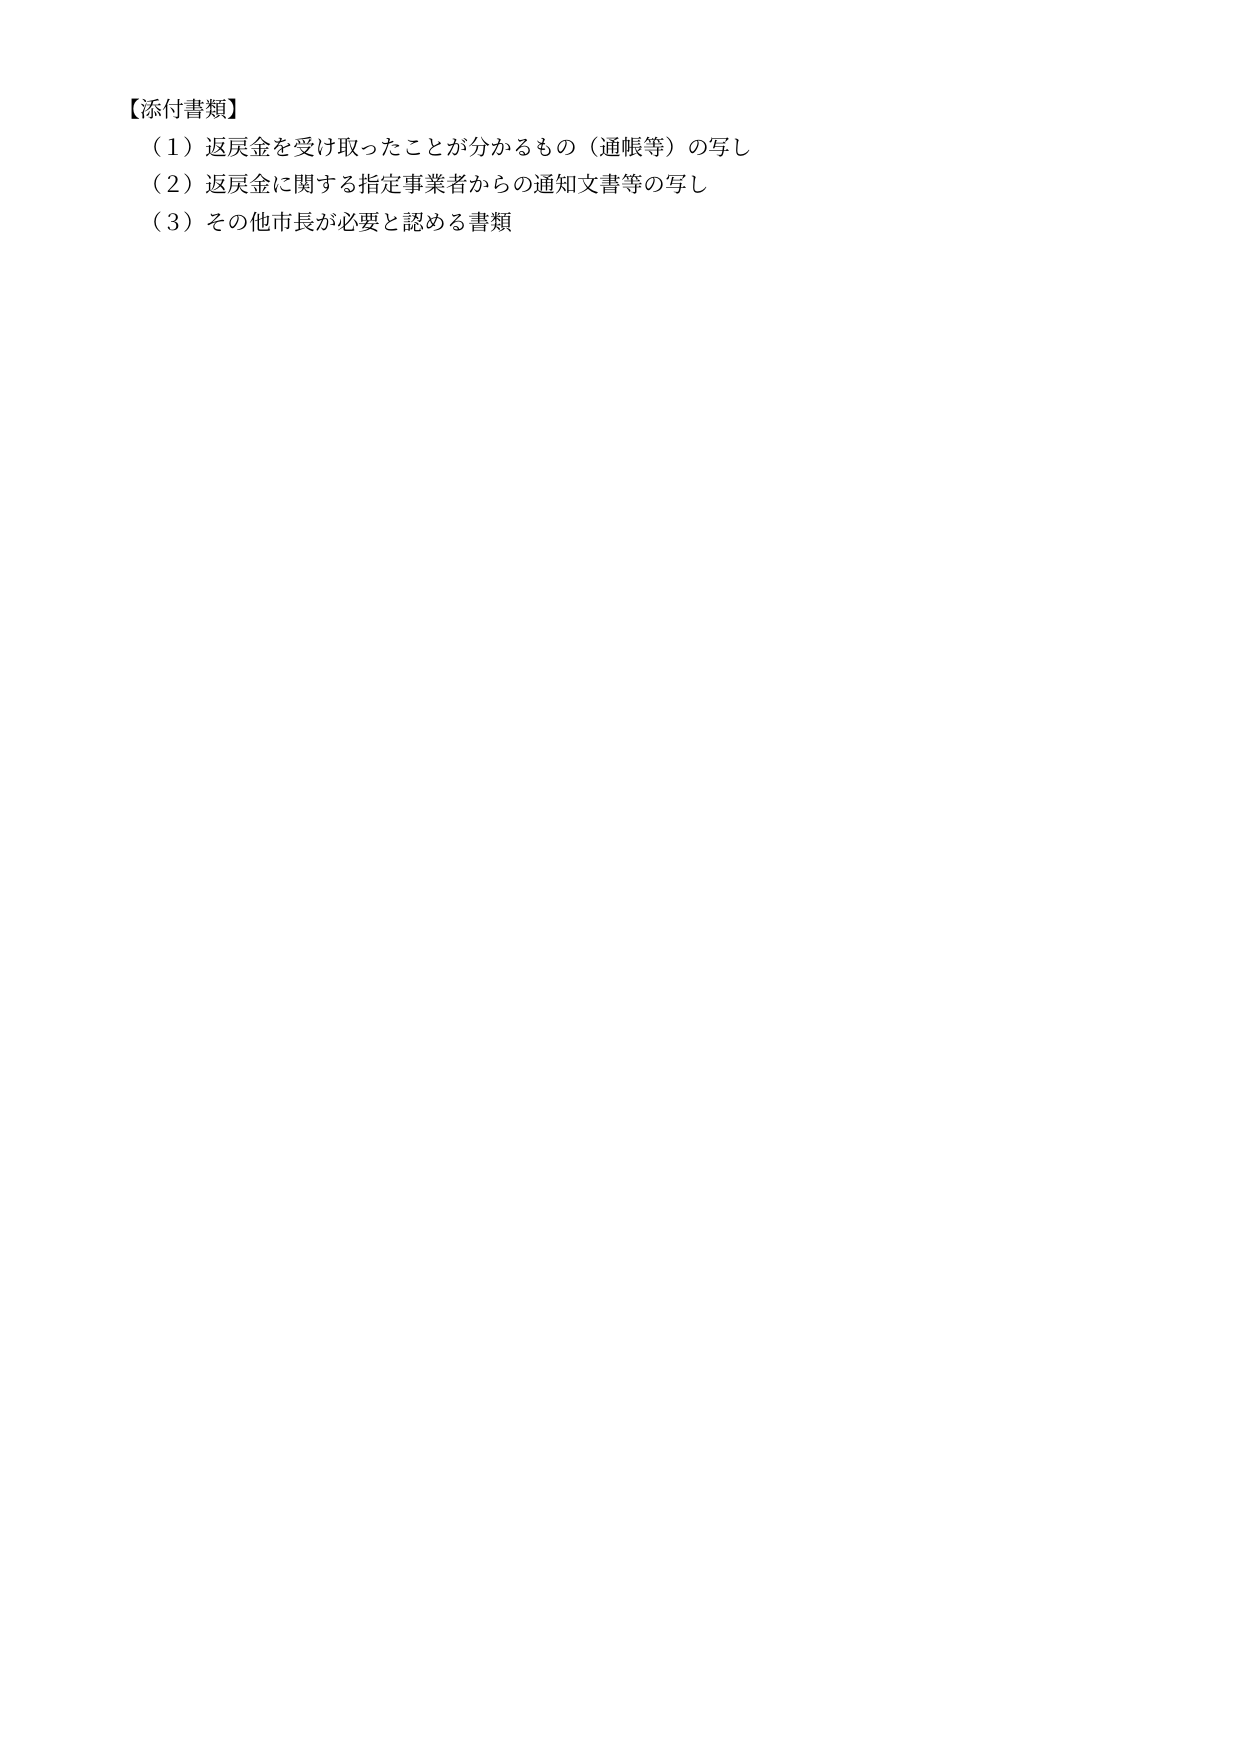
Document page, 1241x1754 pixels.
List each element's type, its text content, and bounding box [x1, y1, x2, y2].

text （１）返戻金を受け取ったことが分かるもの（通帳等）の写し [118, 127, 1122, 164]
text （２）返戻金に関する指定事業者からの通知文書等の写し [118, 164, 1122, 202]
text （３）その他市長が必要と認める書類 [118, 202, 1122, 239]
text 【添付書類】 [118, 89, 1122, 127]
